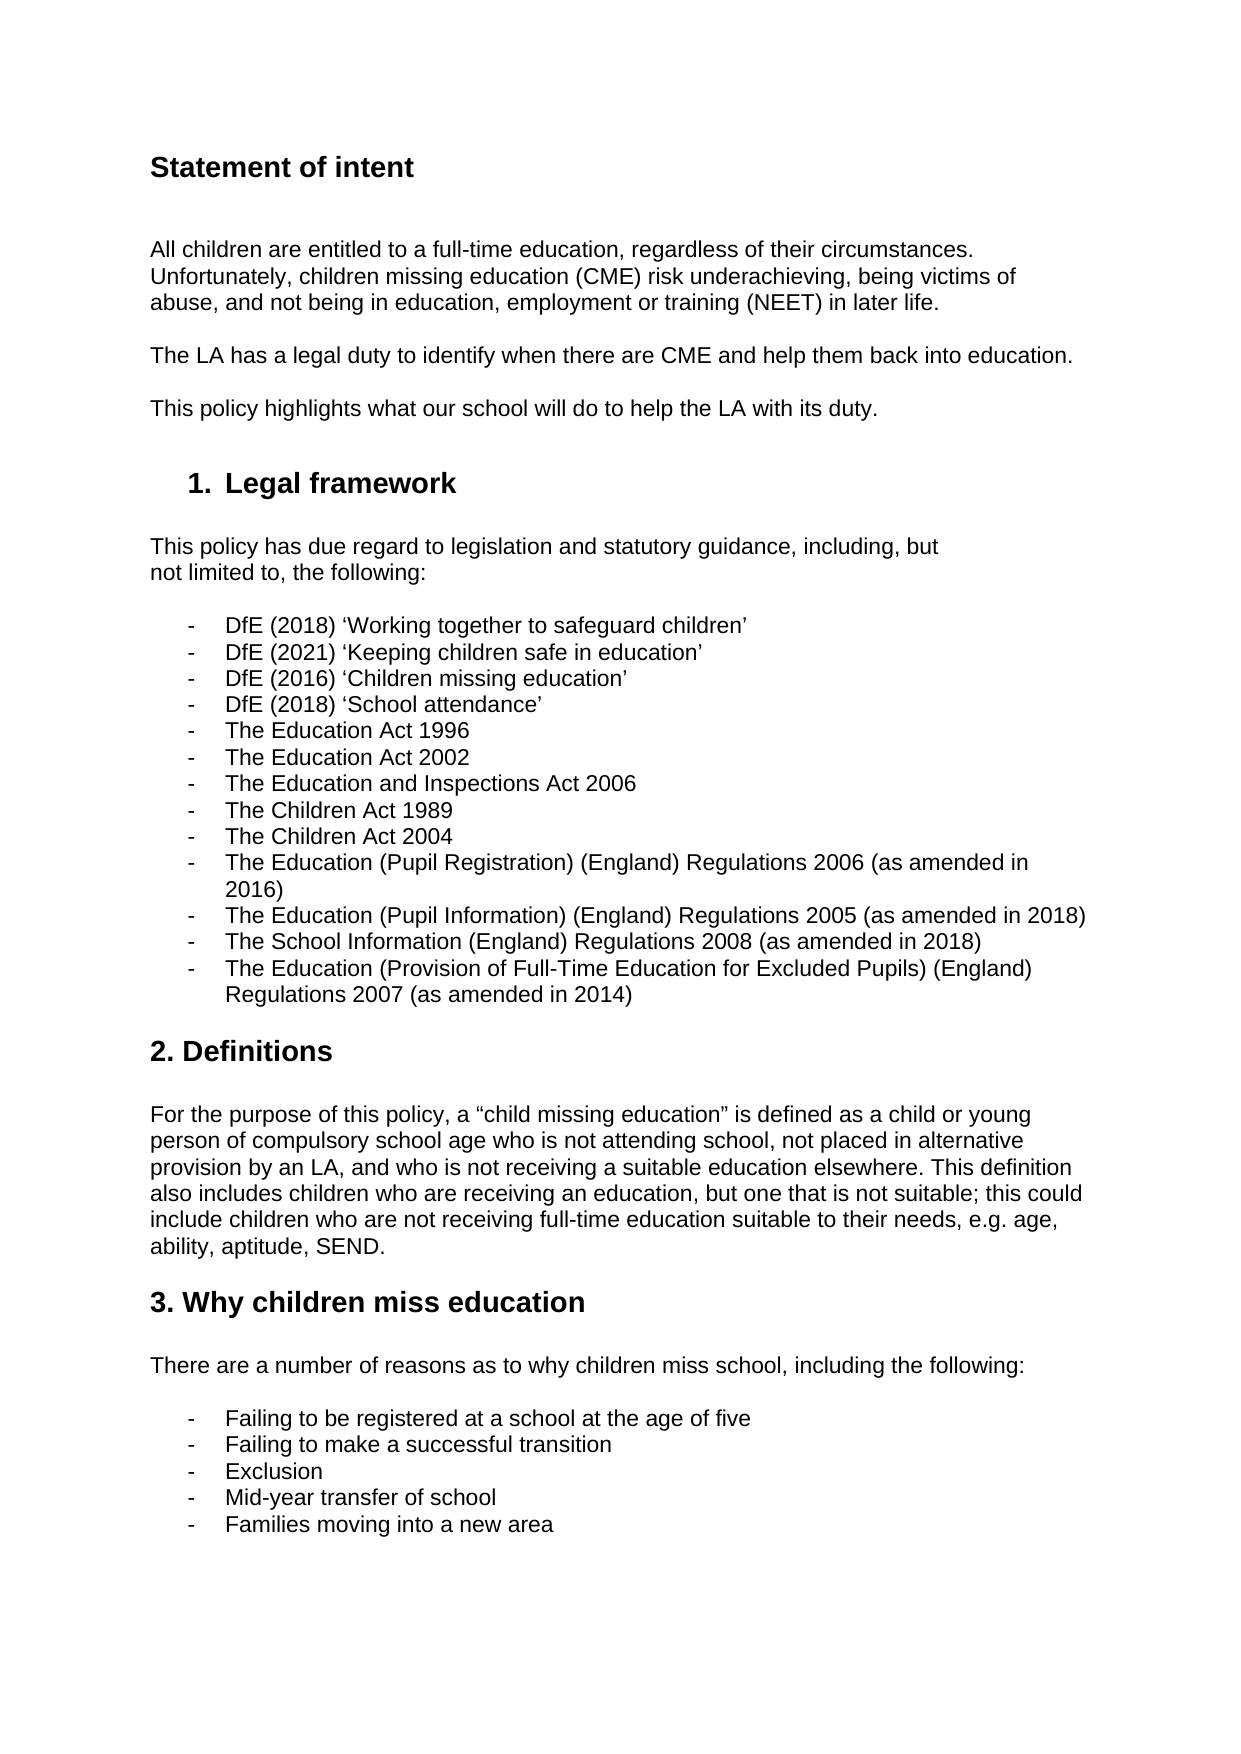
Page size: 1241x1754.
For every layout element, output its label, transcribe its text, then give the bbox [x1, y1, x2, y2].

list The Education (Pupil Information) (England) Regulations 2005 (as amended in 2018) [187, 902, 1090, 928]
list Exclusion [187, 1458, 1090, 1484]
list The School Information (England) Regulations 2008 (as amended in 2018) [187, 928, 1090, 955]
text Statement of intent [150, 150, 1090, 183]
list The Education (Provision of Full-Time Education for Excluded Pupils) (England) Regulations 2007 (as amended in 2014) [187, 955, 1090, 1007]
list DfE (2016) ‘Children missing education’ [187, 665, 1090, 691]
list Families moving into a new area [187, 1511, 1090, 1537]
text not limited to, the following: [150, 559, 1090, 586]
text This policy highlights what our school will do to help the LA with its duty. [150, 394, 1090, 421]
list Failing to be registered at a school at the age of five [187, 1405, 1090, 1431]
text The LA has a legal duty to identify when there are CME and help them back into education. [150, 342, 1090, 368]
text 3. Why children miss education [150, 1285, 1090, 1319]
list DfE (2018) ‘Working together to safeguard children’ [187, 612, 1090, 638]
list DfE (2018) ‘School attendance’ [187, 691, 1090, 717]
text For the purpose of this policy, a “child missing education” is defined as a child or young person of compulsory school age who is not attending school, not placed in alternative provision by an LA, and who is not receiving a suitable education elsewhere. This definition also includes children who are receiving an education, but one that is not suitable; this could include children who are not receiving full-time education suitable to their needs, e.g. age, ability, aptitude, SEND. [150, 1101, 1090, 1259]
list The Education (Pupil Registration) (England) Regulations 2006 (as amended in 2016) [187, 849, 1090, 902]
list The Education Act 1996 [187, 717, 1090, 744]
list Mid-year transfer of school [187, 1484, 1090, 1511]
text All children are entitled to a full-time education, regardless of their circumstances. [150, 236, 1090, 263]
list The Education Act 2002 [187, 744, 1090, 770]
list Failing to make a successful transition [187, 1431, 1090, 1458]
text There are a number of reasons as to why children miss school, including the following: [150, 1352, 1090, 1379]
list The Education and Inspections Act 2006 [187, 770, 1090, 797]
list DfE (2021) ‘Keeping children safe in education’ [187, 638, 1090, 665]
list The Children Act 1989 [187, 797, 1090, 823]
text 2. Definitions [150, 1034, 1090, 1067]
list Legal framework [187, 466, 1090, 499]
list The Children Act 2004 [187, 823, 1090, 849]
text This policy has due regard to legislation and statutory guidance, including, but [150, 533, 1090, 559]
text Unfortunately, children missing education (CME) risk underachieving, being victims of abuse, and not being in education, employment or training (NEET) in later life. [150, 263, 1090, 315]
